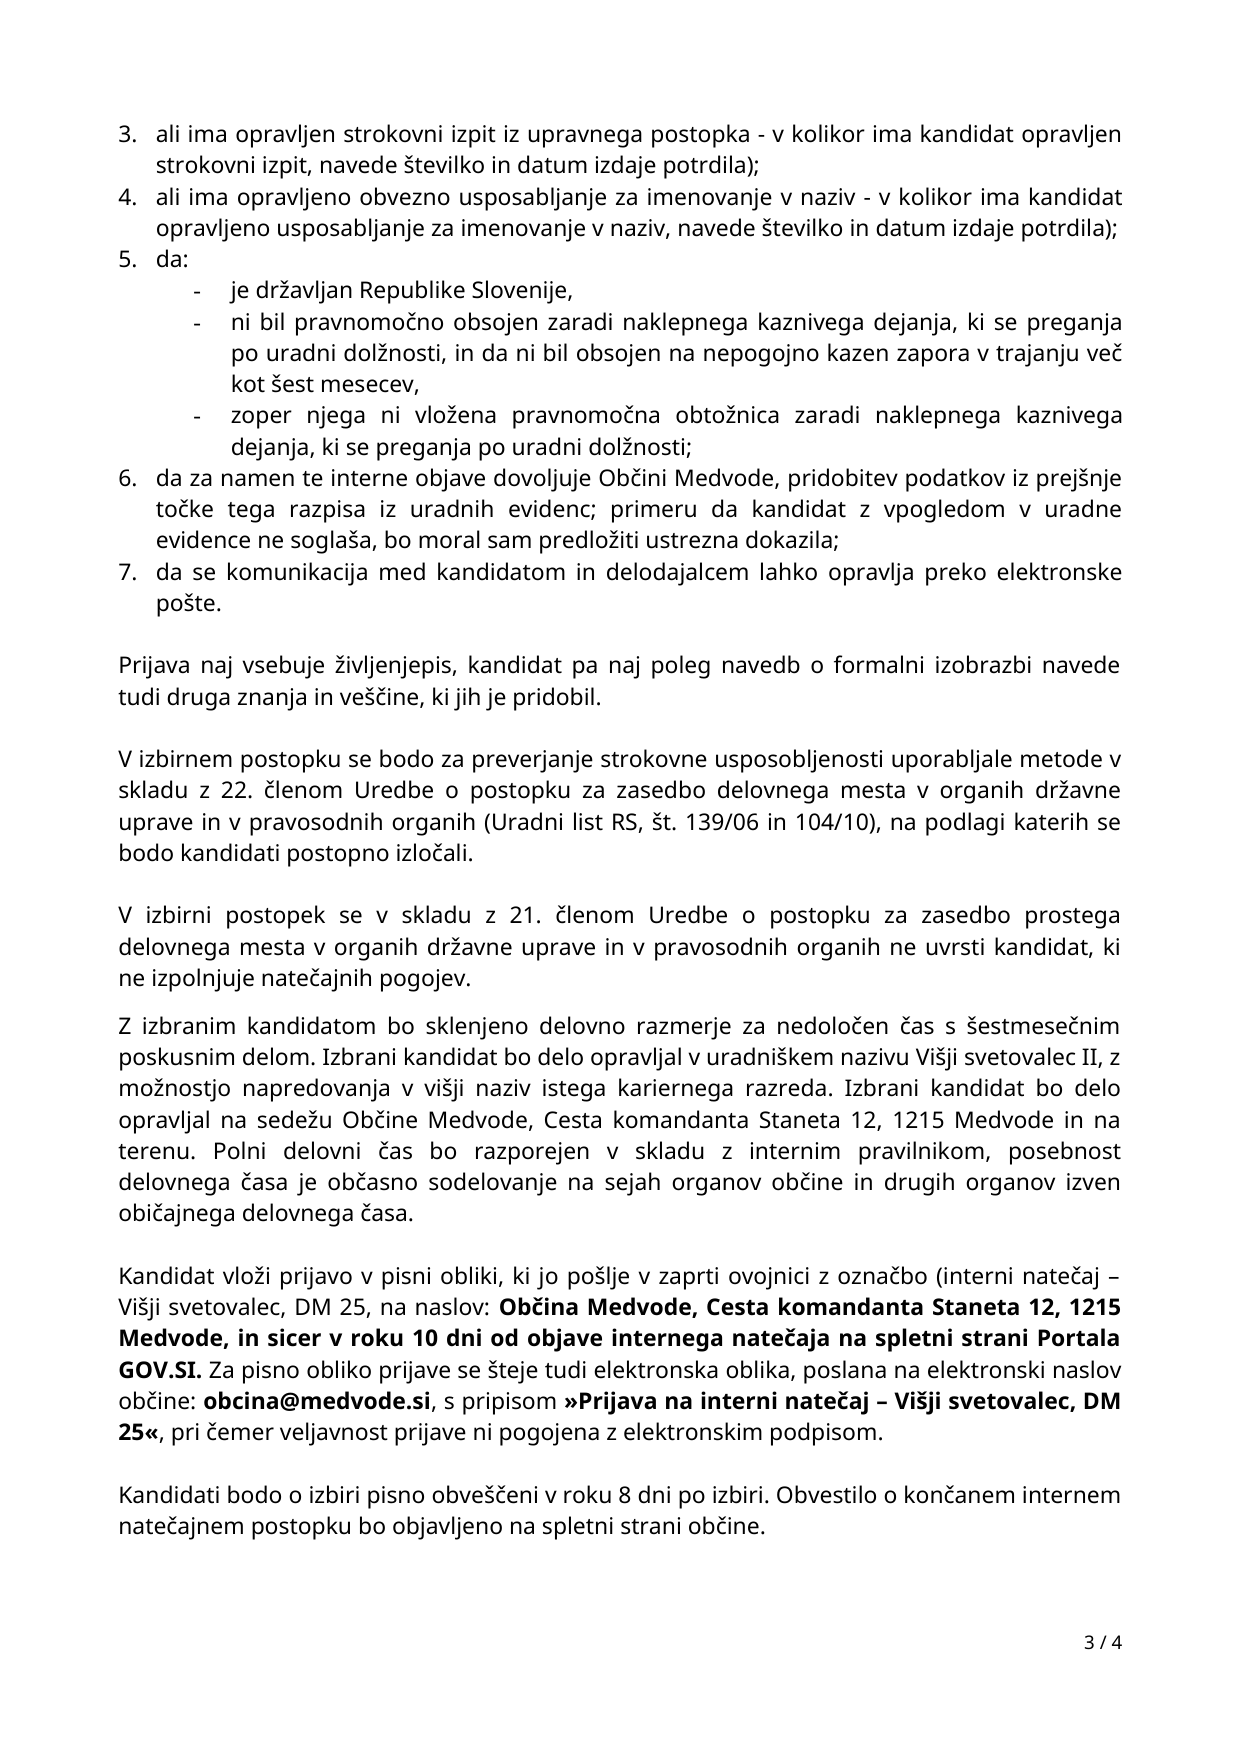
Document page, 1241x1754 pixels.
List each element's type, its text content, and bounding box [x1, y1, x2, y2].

text V izbirni postopek se v skladu z 21. členom Uredbe o postopku za zasedbo prostega delovnega mesta v organih državne uprave in v pravosodnih organih ne uvrsti kandidat, ki ne izpolnjuje natečajnih pogojev. [118, 899, 1122, 993]
text Prijava naj vsebuje življenjepis, kandidat pa naj poleg navedb o formalni izobrazbi navede tudi druga znanja in veščine, ki jih je pridobil. [118, 649, 1122, 712]
list ni bil pravnomočno obsojen zaradi naklepnega kaznivega dejanja, ki se preganja po uradni dolžnosti, in da ni bil obsojen na nepogojno kazen zapora v trajanju več kot šest mesecev, [193, 306, 1124, 399]
text V izbirnem postopku se bodo za preverjanje strokovne usposobljenosti uporabljale metode v skladu z 22. členom Uredbe o postopku za zasedbo delovnega mesta v organih državne uprave in v pravosodnih organih (Uradni list RS, št. 139/06 in 104/10), na podlagi katerih se bodo kandidati postopno izločali. [118, 743, 1122, 868]
list da se komunikacija med kandidatom in delodajalcem lahko opravlja preko elektronske pošte. [118, 556, 1124, 618]
text Z izbranim kandidatom bo sklenjeno delovno razmerje za nedoločen čas s šestmesečnim poskusnim delom. Izbrani kandidat bo delo opravljal v uradniškem nazivu Višji svetovalec II, z možnostjo napredovanja v višji naziv istega kariernega razreda. Izbrani kandidat bo delo opravljal na sedežu Občine Medvode, Cesta komandanta Staneta 12, 1215 Medvode in na terenu. Polni delovni čas bo razporejen v skladu z internim pravilnikom, posebnost delovnega časa je občasno sodelovanje na sejah organov občine in drugih organov izven običajnega delovnega časa. [118, 1010, 1122, 1228]
list da: [118, 243, 1124, 274]
list je državljan Republike Slovenije, [193, 274, 1124, 306]
list ali ima opravljeno obvezno usposabljanje za imenovanje v naziv - v kolikor ima kandidat opravljeno usposabljanje za imenovanje v naziv, navede številko in datum izdaje potrdila); [118, 181, 1124, 243]
text Kandidati bodo o izbiri pisno obveščeni v roku 8 dni po izbiri. Obvestilo o končanem internem natečajnem postopku bo objavljeno na spletni strani občine. [118, 1478, 1122, 1541]
list da za namen te interne objave dovoljuje Občini Medvode, pridobitev podatkov iz prejšnje točke tega razpisa iz uradnih evidenc; primeru da kandidat z vpogledom v uradne evidence ne soglaša, bo moral sam predložiti ustrezna dokazila; [118, 462, 1124, 556]
list zoper njega ni vložena pravnomočna obtožnica zaradi naklepnega kaznivega dejanja, ki se preganja po uradni dolžnosti; [193, 399, 1124, 462]
text Kandidat vloži prijavo v pisni obliki, ki jo pošlje v zaprti ovojnici z označbo (interni natečaj – Višji svetovalec, DM 25, na naslov: Občina Medvode, Cesta komandanta Staneta 12, 1215 Medvode, in sicer v roku 10 dni od objave internega natečaja na spletni strani Portala GOV.SI. Za pisno obliko prijave se šteje tudi elektronska oblika, poslana na elektronski naslov občine: obcina@medvode.si, s pripisom »Prijava na interni natečaj – Višji svetovalec, DM 25«, pri čemer veljavnost prijave ni pogojena z elektronskim podpisom. [118, 1260, 1122, 1447]
list ali ima opravljen strokovni izpit iz upravnega postopka - v kolikor ima kandidat opravljen strokovni izpit, navede številko in datum izdaje potrdila); [118, 118, 1124, 181]
